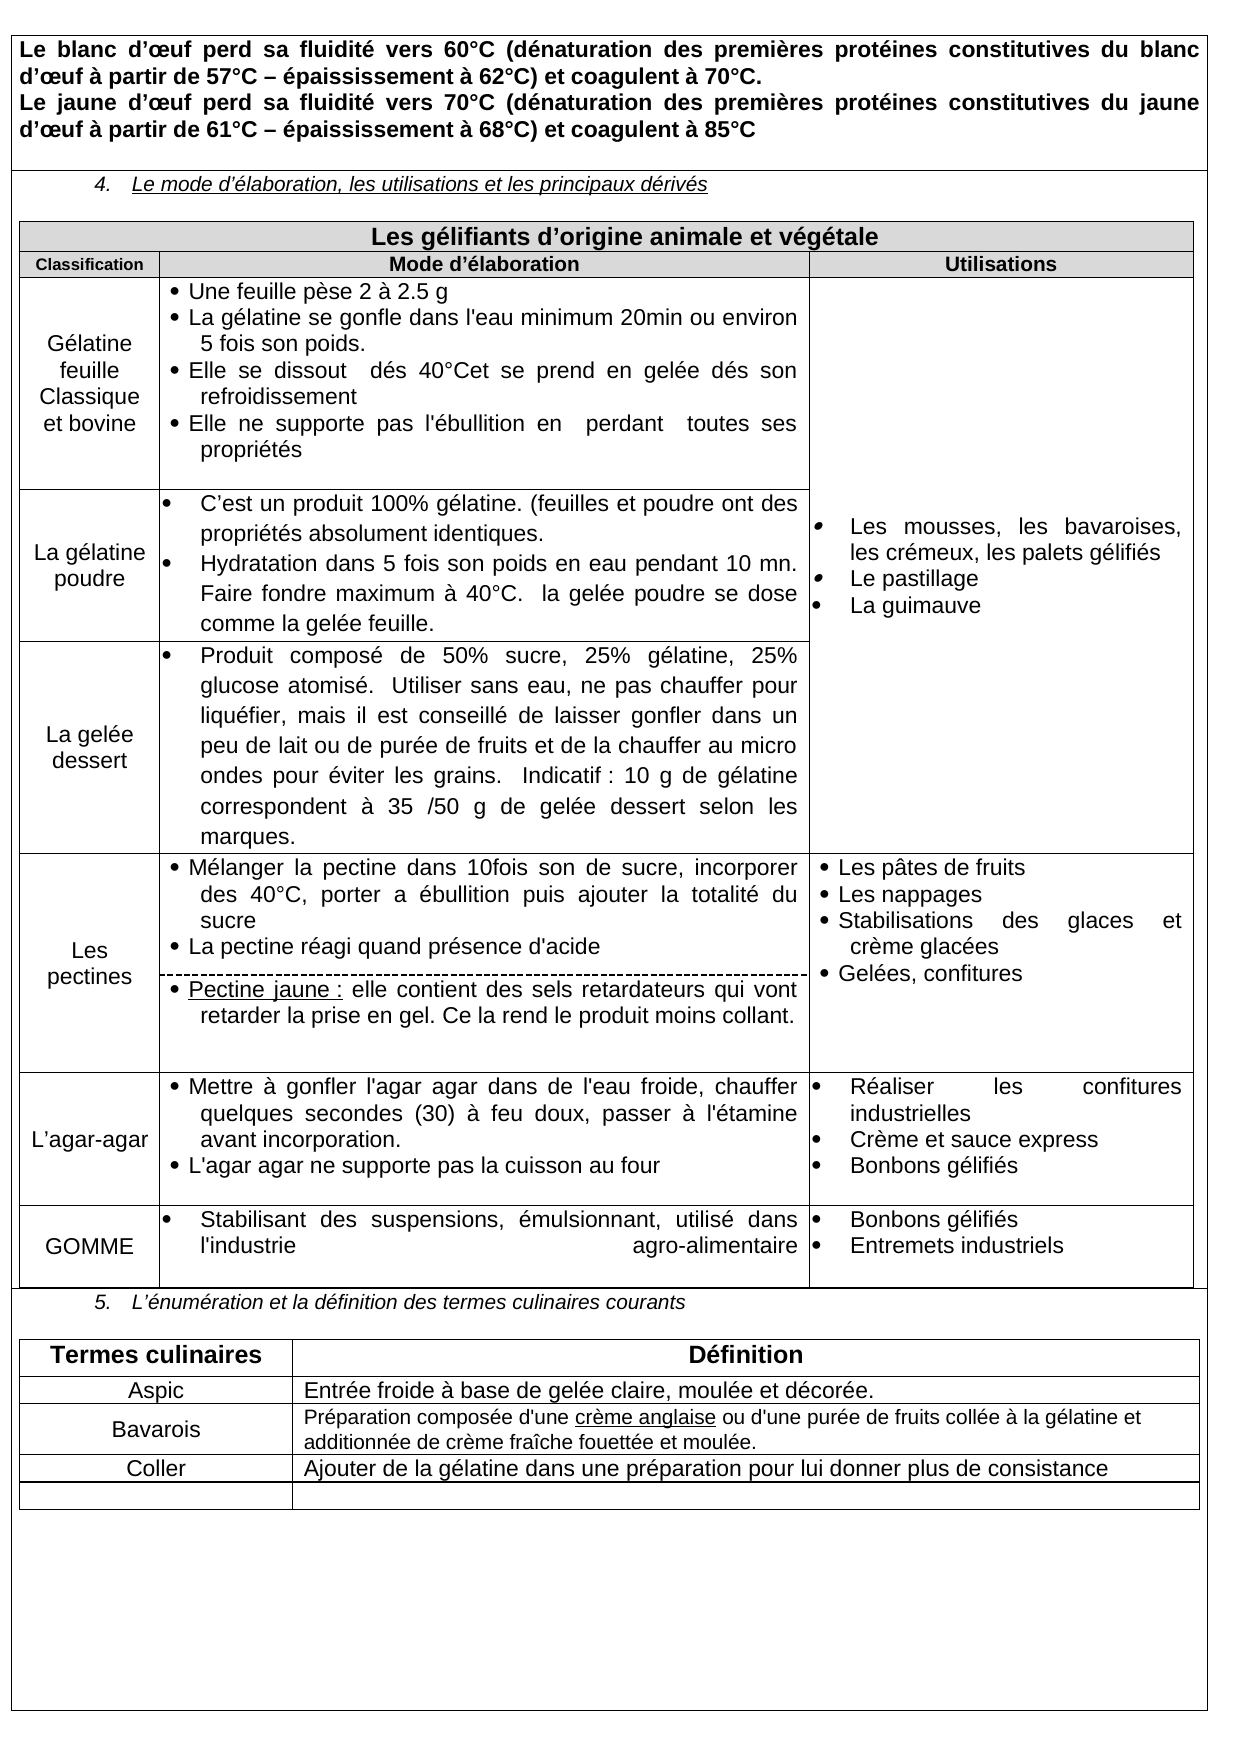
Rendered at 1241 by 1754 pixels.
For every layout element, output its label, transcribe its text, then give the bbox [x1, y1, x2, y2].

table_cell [12, 1289, 1207, 1710]
table_cell Le mode d’élaboration, les utilisations et les principaux dérivés [12, 171, 1207, 1288]
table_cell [12, 36, 1207, 170]
